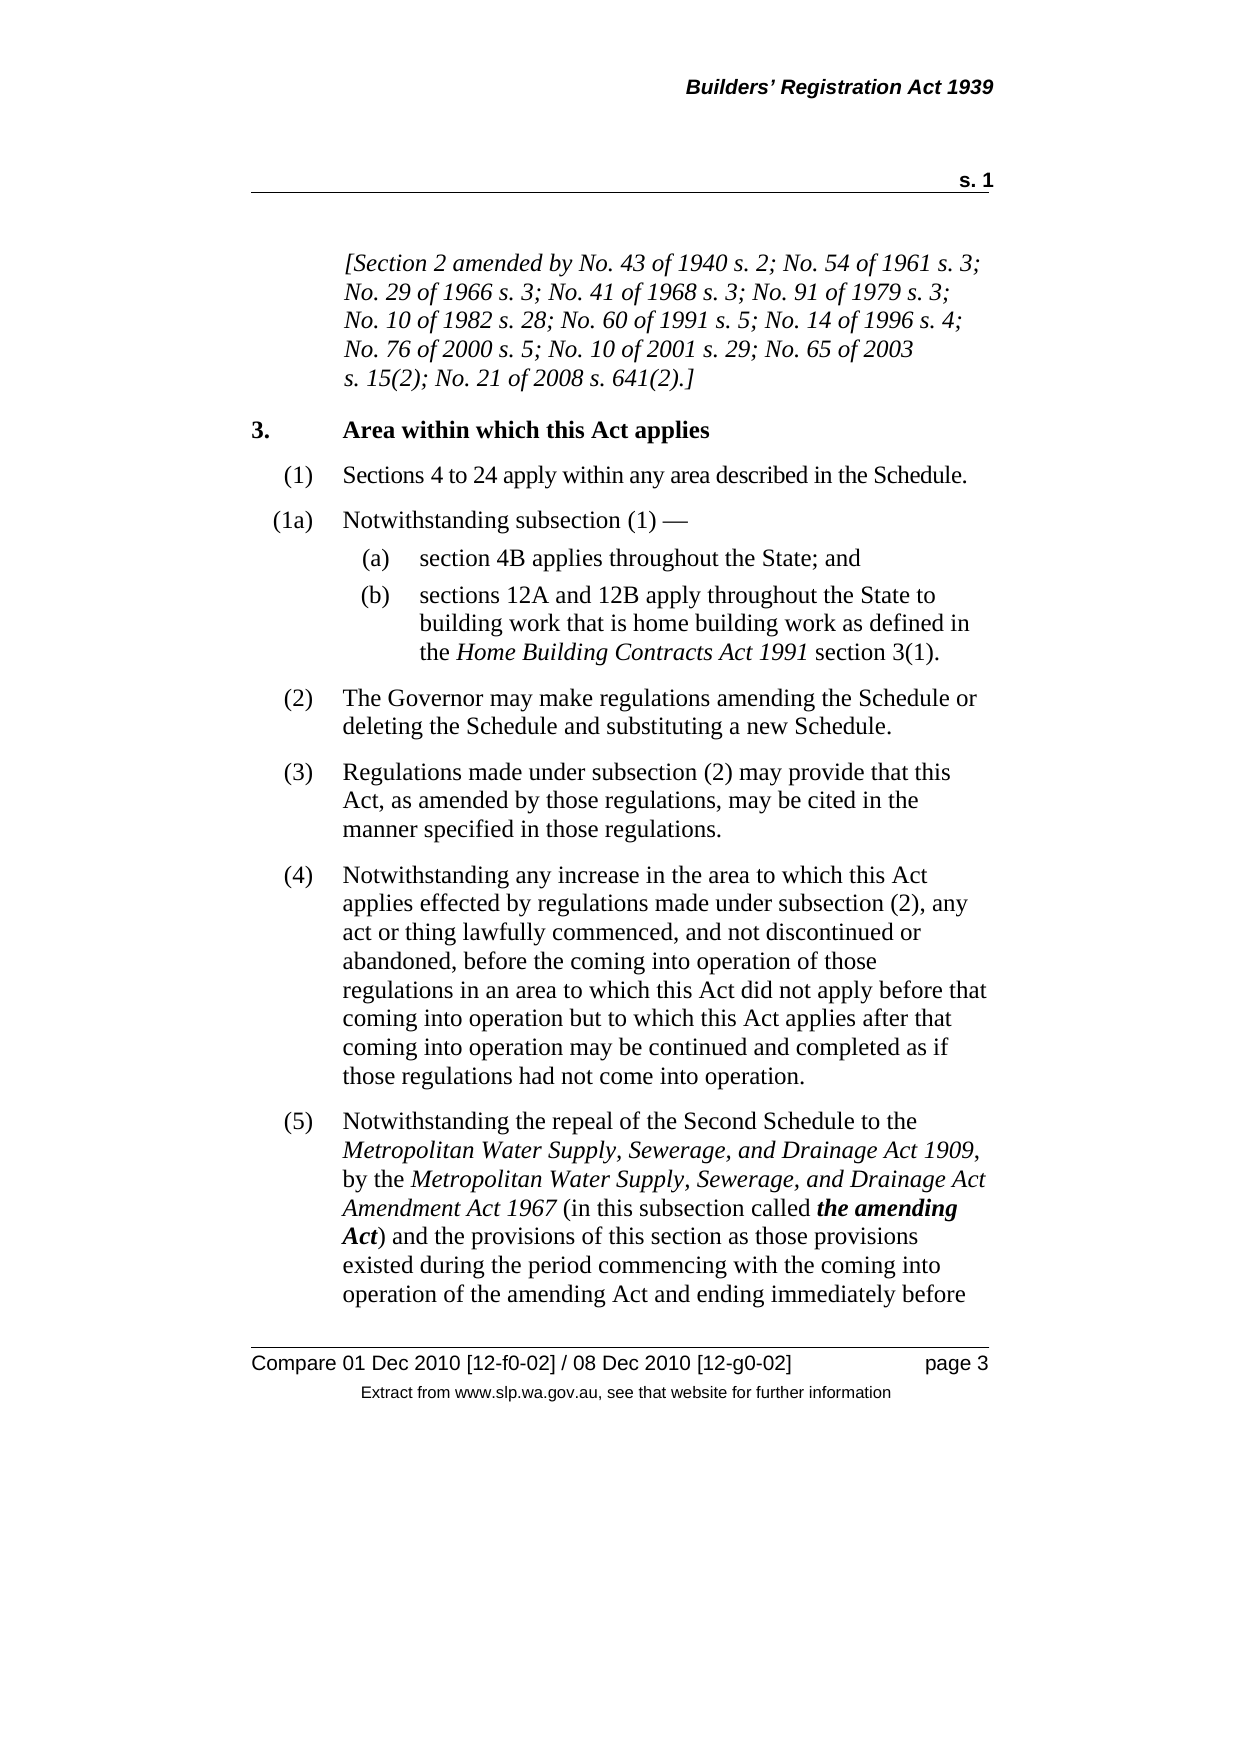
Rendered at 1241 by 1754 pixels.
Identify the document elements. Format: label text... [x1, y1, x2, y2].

text (b) sections 12A and 12B apply throughout the State to building work that is home building work as defined in the Home Building Contracts Act 1991 section 3(1). [251, 580, 989, 666]
text (a) section 4B applies throughout the State; and [251, 543, 989, 571]
subtitle 3. Area within which this Act applies [251, 415, 989, 443]
text (4) Notwithstanding any increase in the area to which this Act applies effected by regulations made under subsection (2), any act or thing lawfully commenced, and not discontinued or abandoned, before the coming into operation of those regulations in an area to which this Act did not apply before that coming into operation but to which this Act applies after that coming into operation may be continued and completed as if those regulations had not come into operation. [251, 860, 989, 1090]
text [251, 1106, 989, 1308]
text (1a) Notwithstanding subsection (1) — [251, 506, 989, 534]
text (1) Sections 4 to 24 apply within any area described in the Schedule. [251, 460, 989, 489]
text [Section 2 amended by No. 43 of 1940 s. 2; No. 54 of 1961 s. 3; No. 29 of 1966 s. 3; No. 41 of 1968 s. 3; No. 91 of 1979 s. 3; No. 10 of 1982 s. 28; No. 60 of 1991 s. 5; No. 14 of 1996 s. 4; No. 76 of 2000 s. 5; No. 10 of 2001 s. 29; No. 65 of 2003 s. 15(2); No. 21 of 2008 s. 641(2).] [251, 248, 989, 392]
text (3) Regulations made under subsection (2) may provide that this Act, as amended by those regulations, may be cited in the manner specified in those regulations. [251, 757, 989, 843]
text (2) The Governor may make regulations amending the Schedule or deleting the Schedule and substituting a new Schedule. [251, 683, 989, 740]
